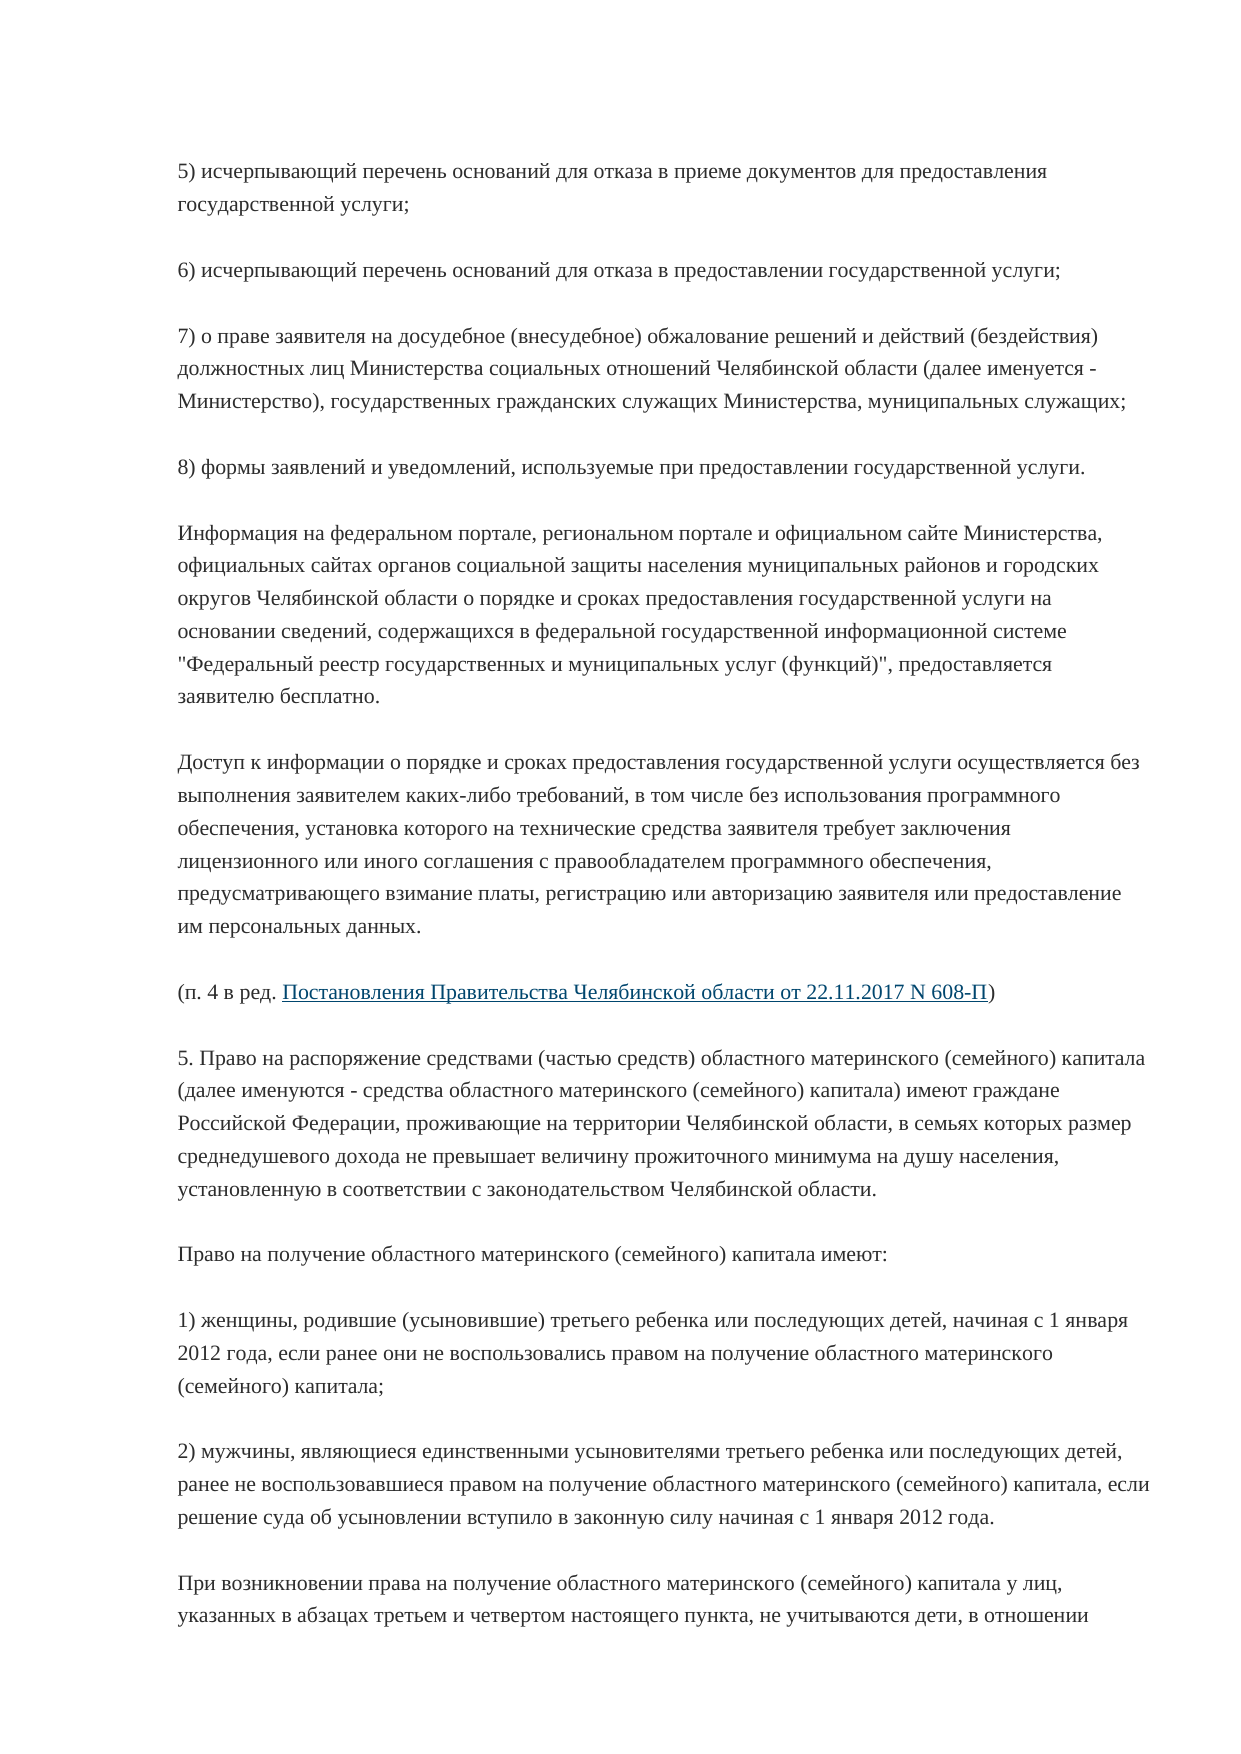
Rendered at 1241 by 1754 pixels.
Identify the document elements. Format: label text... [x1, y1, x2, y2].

text 6) исчерпывающий перечень оснований для отказа в предоставлении государственной услуги; [177, 217, 1152, 282]
text 5) исчерпывающий перечень оснований для отказа в приеме документов для предоставления государственной услуги; [177, 118, 1152, 217]
text 5. Право на распоряжение средствами (частью средств) областного материнского (семейного) капитала (далее именуются - средства областного материнского (семейного) капитала) имеют граждане Российской Федерации, проживающие на территории Челябинской области, в семьях которых размер среднедушевого дохода не превышает величину прожиточного минимума на душу населения, установленную в соответствии с законодательством Челябинской области. [177, 1004, 1152, 1201]
text 7) о праве заявителя на досудебное (внесудебное) обжалование решений и действий (бездействия) должностных лиц Министерства социальных отношений Челябинской области (далее именуется - Министерство), государственных гражданских служащих Министерства, муниципальных служащих; [177, 282, 1152, 413]
text 2) мужчины, являющиеся единственными усыновителями третьего ребенка или последующих детей, ранее не воспользовавшиеся правом на получение областного материнского (семейного) капитала, если решение суда об усыновлении вступило в законную силу начиная с 1 января 2012 года. [177, 1398, 1152, 1529]
text (п. 4 в ред. Постановления Правительства Челябинской области от 22.11.2017 N 608-П) [177, 938, 1152, 1004]
text Доступ к информации о порядке и сроках предоставления государственной услуги осуществляется без выполнения заявителем каких-либо требований, в том числе без использования программного обеспечения, установка которого на технические средства заявителя требует заключения лицензионного или иного соглашения с правообладателем программного обеспечения, предусматривающего взимание платы, регистрацию или авторизацию заявителя или предоставление им персональных данных. [177, 709, 1152, 938]
text 1) женщины, родившие (усыновившие) третьего ребенка или последующих детей, начиная с 1 января 2012 года, если ранее они не воспользовались правом на получение областного материнского (семейного) капитала; [177, 1267, 1152, 1398]
text 8) формы заявлений и уведомлений, используемые при предоставлении государственной услуги. [177, 413, 1152, 479]
text Информация на федеральном портале, региональном портале и официальном сайте Министерства, официальных сайтах органов социальной защиты населения муниципальных районов и городских округов Челябинской области о порядке и сроках предоставления государственной услуги на основании сведений, содержащихся в федеральной государственной информационной системе "Федеральный реестр государственных и муниципальных услуг (функций)", предоставляется заявителю бесплатно. [177, 479, 1152, 709]
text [177, 1529, 1152, 1627]
text Право на получение областного материнского (семейного) капитала имеют: [177, 1201, 1152, 1267]
